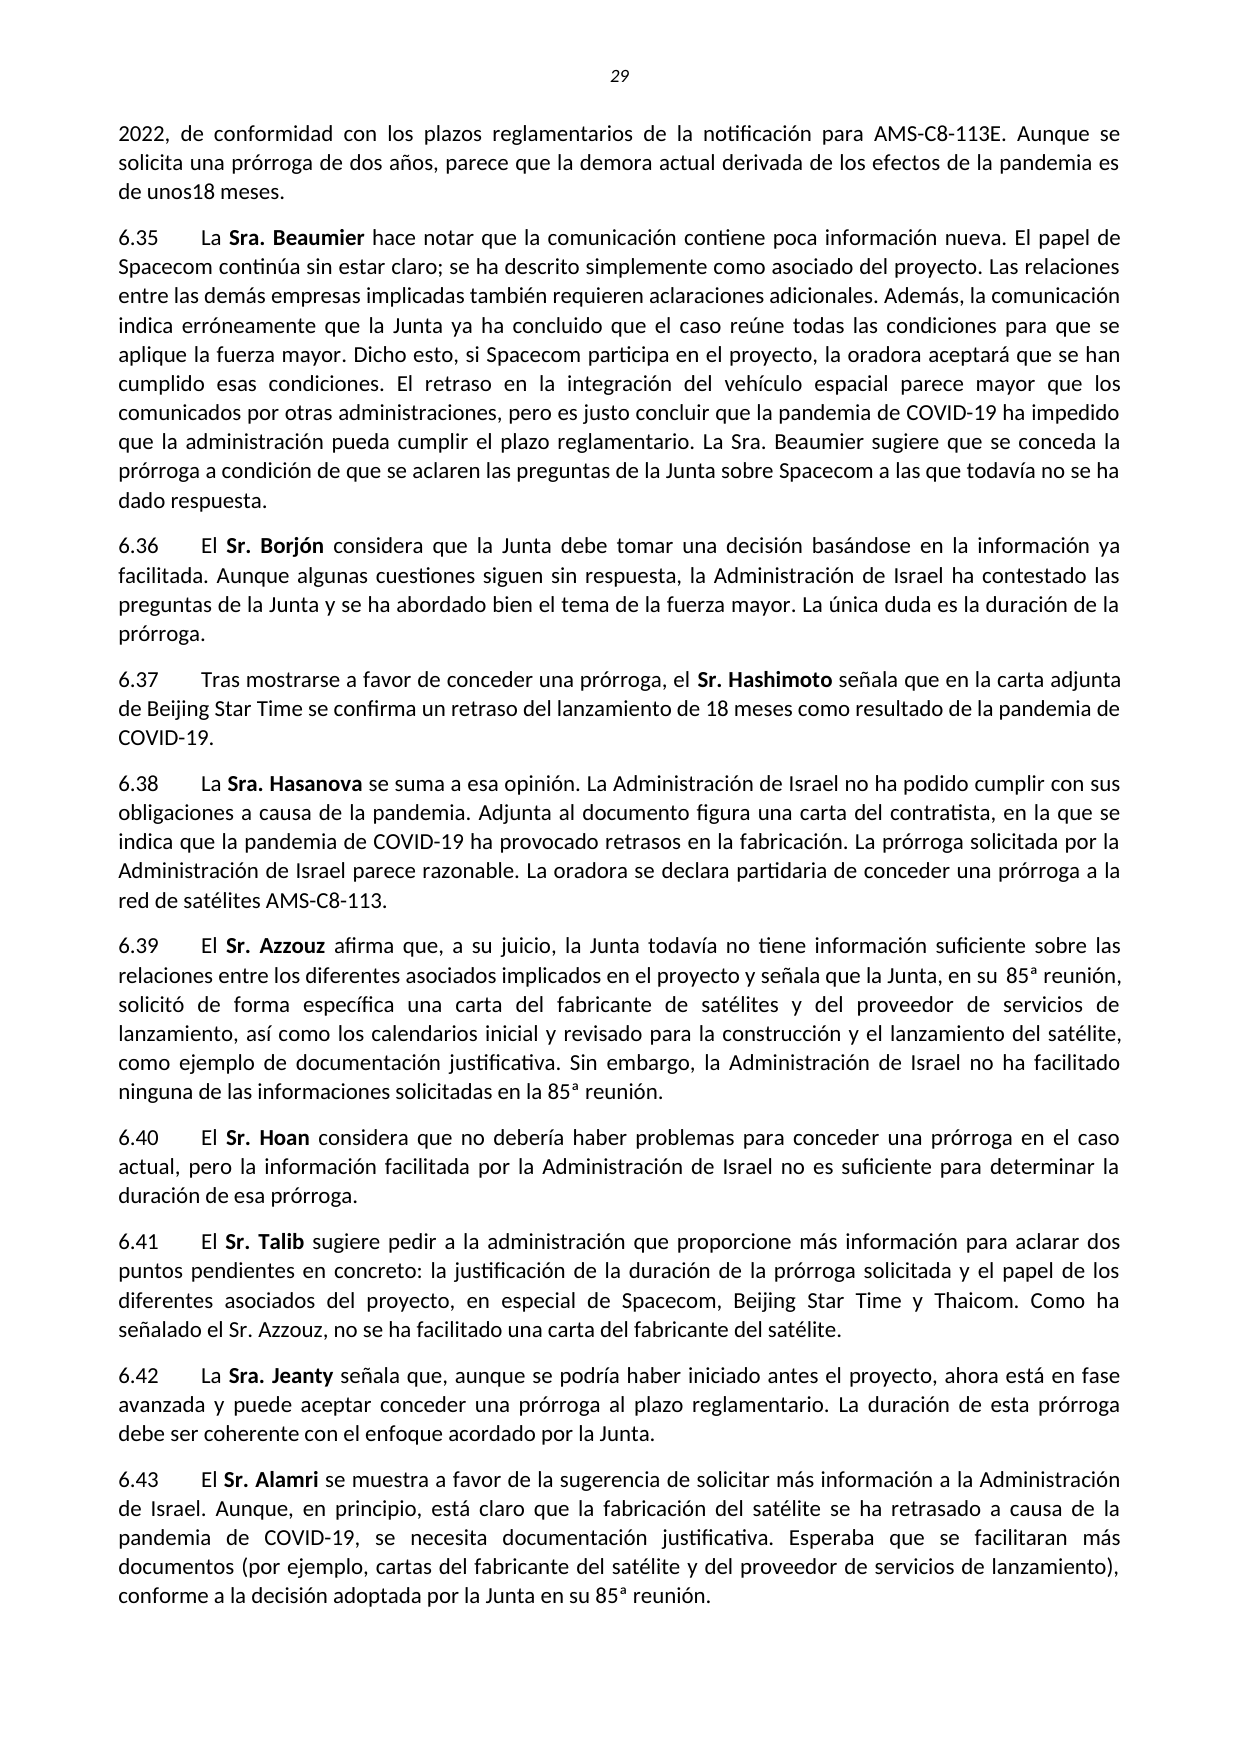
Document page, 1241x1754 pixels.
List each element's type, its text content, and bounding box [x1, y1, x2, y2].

text 6.41 El Sr. Talib sugiere pedir a la administración que proporcione más información para aclarar dos puntos pendientes en concreto: la justificación de la duración de la prórroga solicitada y el papel de los diferentes asociados del proyecto, en especial de Spacecom, Beijing Star Time y Thaicom. Como ha señalado el Sr. Azzouz, no se ha facilitado una carta del fabricante del satélite. [118, 1226, 1122, 1343]
text 6.43 El Sr. Alamri se muestra a favor de la sugerencia de solicitar más información a la Administración de Israel. Aunque, en principio, está claro que la fabricación del satélite se ha retrasado a causa de la pandemia de COVID-19, se necesita documentación justificativa. Esperaba que se facilitaran más documentos (por ejemplo, cartas del fabricante del satélite y del proveedor de servicios de lanzamiento), conforme a la decisión adoptada por la Junta en su 85ª reunión. [118, 1464, 1122, 1610]
text 6.35 La Sra. Beaumier hace notar que la comunicación contiene poca información nueva. El papel de Spacecom continúa sin estar claro; se ha descrito simplemente como asociado del proyecto. Las relaciones entre las demás empresas implicadas también requieren aclaraciones adicionales. Además, la comunicación indica erróneamente que la Junta ya ha concluido que el caso reúne todas las condiciones para que se aplique la fuerza mayor. Dicho esto, si Spacecom participa en el proyecto, la oradora aceptará que se han cumplido esas condiciones. El retraso en la integración del vehículo espacial parece mayor que los comunicados por otras administraciones, pero es justo concluir que la pandemia de COVID-19 ha impedido que la administración pueda cumplir el plazo reglamentario. La Sra. Beaumier sugiere que se conceda la prórroga a condición de que se aclaren las preguntas de la Junta sobre Spacecom a las que todavía no se ha dado respuesta. [118, 222, 1122, 514]
text 6.39 El Sr. Azzouz afirma que, a su juicio, la Junta todavía no tiene información suficiente sobre las relaciones entre los diferentes asociados implicados en el proyecto y señala que la Junta, en su 85ª reunión, solicitó de forma específica una carta del fabricante de satélites y del proveedor de servicios de lanzamiento, así como los calendarios inicial y revisado para la construcción y el lanzamiento del satélite, como ejemplo de documentación justificativa. Sin embargo, la Administración de Israel no ha facilitado ninguna de las informaciones solicitadas en la 85ª reunión. [118, 931, 1122, 1106]
text 6.40 El Sr. Hoan considera que no debería haber problemas para conceder una prórroga en el caso actual, pero la información facilitada por la Administración de Israel no es suficiente para determinar la duración de esa prórroga. [118, 1122, 1122, 1210]
text 6.42 La Sra. Jeanty señala que, aunque se podría haber iniciado antes el proyecto, ahora está en fase avanzada y puede aceptar conceder una prórroga al plazo reglamentario. La duración de esta prórroga debe ser coherente con el enfoque acordado por la Junta. [118, 1360, 1122, 1447]
text 6.37 Tras mostrarse a favor de conceder una prórroga, el Sr. Hashimoto señala que en la carta adjunta de Beijing Star Time se confirma un retraso del lanzamiento de 18 meses como resultado de la pandemia de COVID-19. [118, 664, 1122, 751]
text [118, 118, 1122, 206]
text 6.38 La Sra. Hasanova se suma a esa opinión. La Administración de Israel no ha podido cumplir con sus obligaciones a causa de la pandemia. Adjunta al documento figura una carta del contratista, en la que se indica que la pandemia de COVID-19 ha provocado retrasos en la fabricación. La prórroga solicitada por la Administración de Israel parece razonable. La oradora se declara partidaria de conceder una prórroga a la red de satélites AMS-C8-113. [118, 768, 1122, 914]
text 6.36 El Sr. Borjón considera que la Junta debe tomar una decisión basándose en la información ya facilitada. Aunque algunas cuestiones siguen sin respuesta, la Administración de Israel ha contestado las preguntas de la Junta y se ha abordado bien el tema de la fuerza mayor. La única duda es la duración de la prórroga. [118, 531, 1122, 647]
